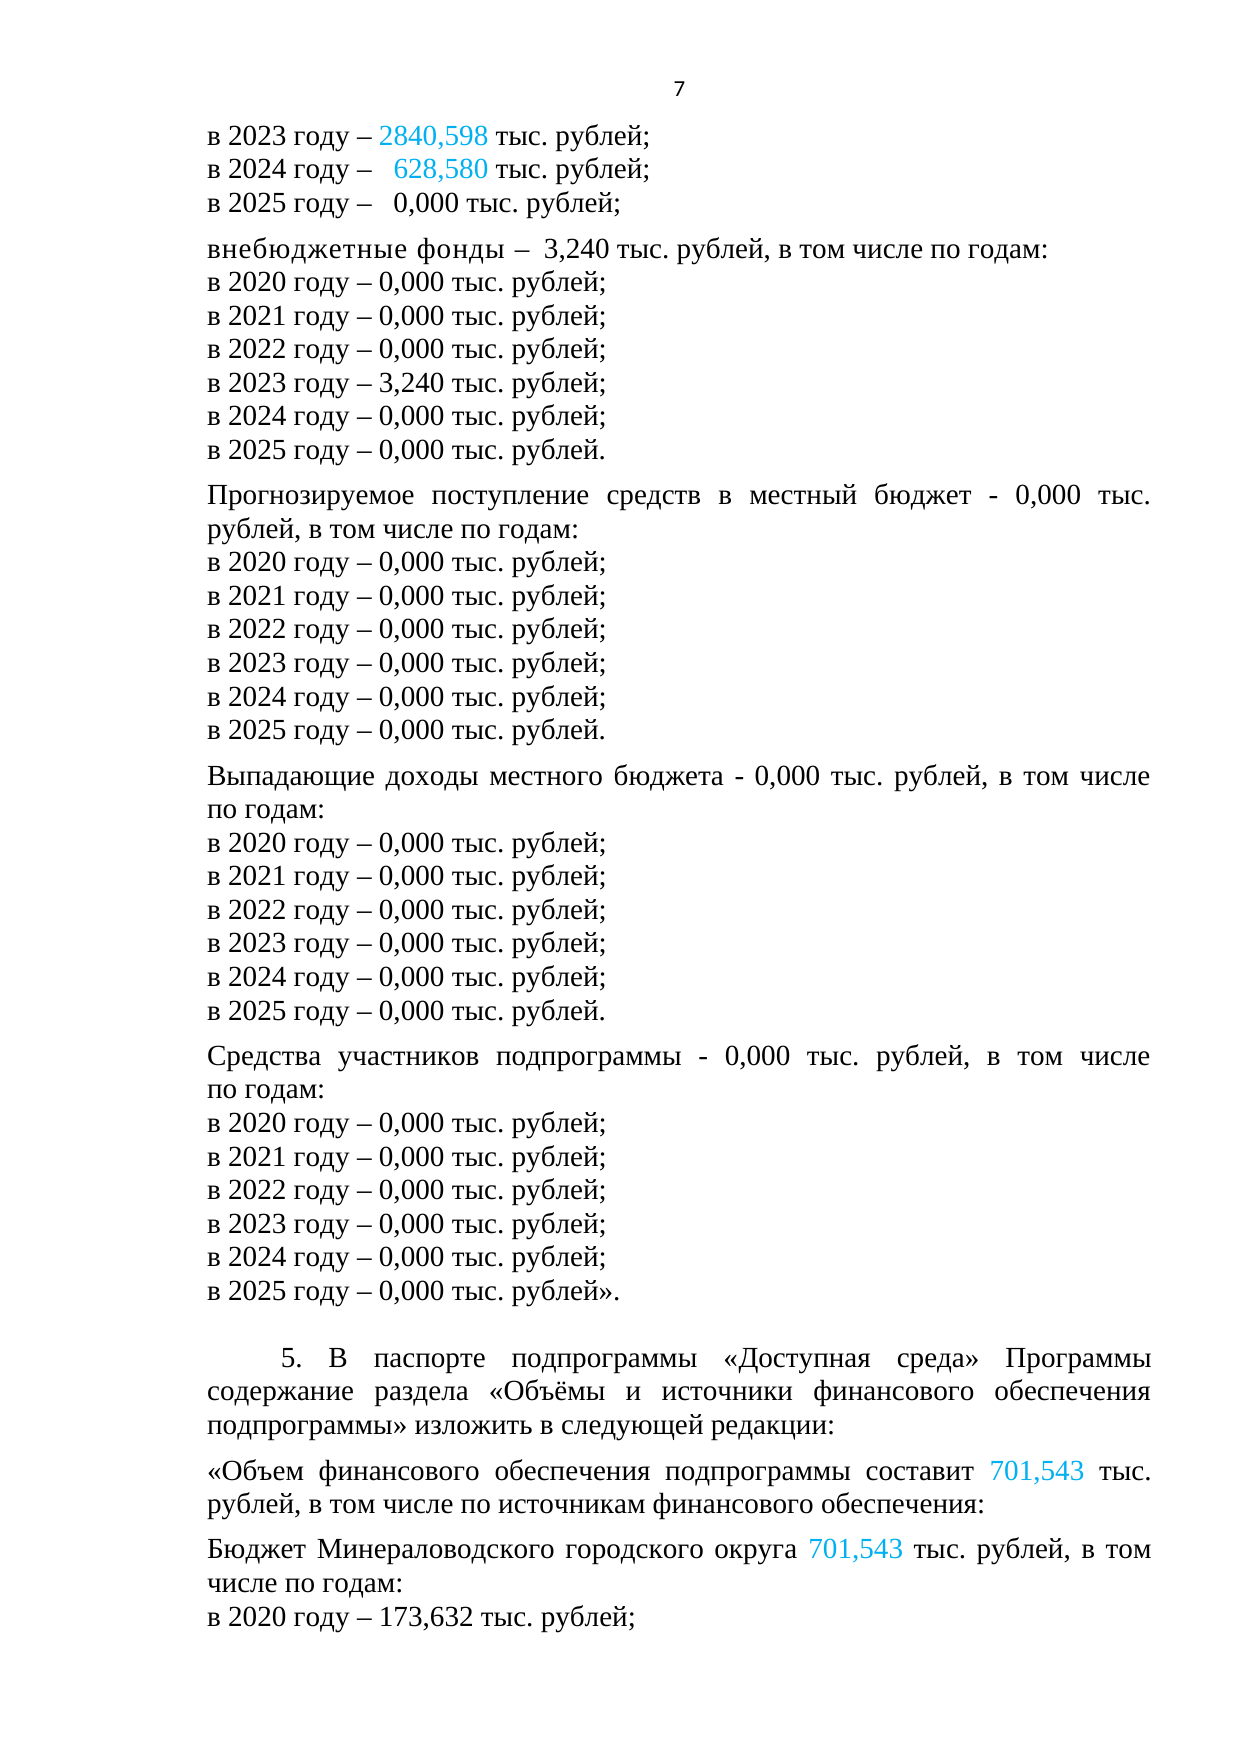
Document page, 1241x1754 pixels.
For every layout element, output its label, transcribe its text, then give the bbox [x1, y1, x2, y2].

list 5. В паспорте подпрограммы «Доступная среда» Программы содержание раздела «Объёмы и источники финансового обеспечения подпрограммы» изложить в следующей редакции: [207, 1340, 1152, 1441]
text в 2024 году – 0,000 тыс. рублей; [207, 398, 1152, 432]
list в 2021 году – 0,000 тыс. рублей; [207, 578, 1152, 612]
text в 2025 году – 0,000 тыс. рублей. [207, 432, 1152, 466]
text Бюджет Минераловодского городского округа 701,543 тыс. рублей, в том числе по годам: [207, 1532, 1152, 1599]
list в 2023 году – 0,000 тыс. рублей; [207, 645, 1152, 679]
text в 2020 году – 173,632 тыс. рублей; [207, 1599, 1152, 1632]
list в 2023 году – 0,000 тыс. рублей; [207, 1206, 1152, 1239]
list в 2020 году – 0,000 тыс. рублей; [207, 1105, 1152, 1139]
text Выпадающие доходы местного бюджета - 0,000 тыс. рублей, в том числе по годам: [207, 758, 1152, 825]
list в 2022 году – 0,000 тыс. рублей; [207, 612, 1152, 645]
text «Объем финансового обеспечения подпрограммы составит 701,543 тыс. рублей, в том числе по источникам финансового обеспечения: [207, 1453, 1152, 1520]
list в 2020 году – 0,000 тыс. рублей; [207, 825, 1152, 858]
list в 2024 году – 0,000 тыс. рублей; [207, 959, 1152, 993]
list в 2025 году – 0,000 тыс. рублей. [207, 712, 1152, 746]
list в 2025 году – 0,000 тыс. рублей». [207, 1273, 1152, 1306]
text в 2023 году – 3,240 тыс. рублей; [207, 365, 1152, 398]
list в 2021 году – 0,000 тыс. рублей; [207, 858, 1152, 892]
text Средства участников подпрограммы - 0,000 тыс. рублей, в том числе по годам: [207, 1038, 1152, 1105]
list в 2022 году – 0,000 тыс. рублей; [207, 1172, 1152, 1206]
text в 2021 году – 0,000 тыс. рублей; [207, 298, 1152, 331]
text в 2022 году – 0,000 тыс. рублей; [207, 331, 1152, 365]
list в 2022 году – 0,000 тыс. рублей; [207, 892, 1152, 926]
list в 2023 году – 0,000 тыс. рублей; [207, 926, 1152, 959]
list в 2020 году – 0,000 тыс. рублей; [207, 544, 1152, 578]
list внебюджетные фонды – 3,240 тыс. рублей, в том числе по годам: [207, 231, 1152, 264]
text в 2025 году – 0,000 тыс. рублей; [207, 185, 1152, 219]
list в 2024 году – 0,000 тыс. рублей; [207, 1239, 1152, 1273]
list в 2025 году – 0,000 тыс. рублей. [207, 993, 1152, 1026]
text Прогнозируемое поступление средств в местный бюджет - 0,000 тыс. рублей, в том числе по годам: [207, 477, 1152, 544]
list в 2024 году – 0,000 тыс. рублей; [207, 679, 1152, 712]
list в 2021 году – 0,000 тыс. рублей; [207, 1139, 1152, 1172]
text в 2020 году – 0,000 тыс. рублей; [207, 264, 1152, 298]
text в 2023 году – 2840,598 тыс. рублей; [207, 118, 1152, 152]
text в 2024 году – 628,580 тыс. рублей; [207, 152, 1152, 185]
